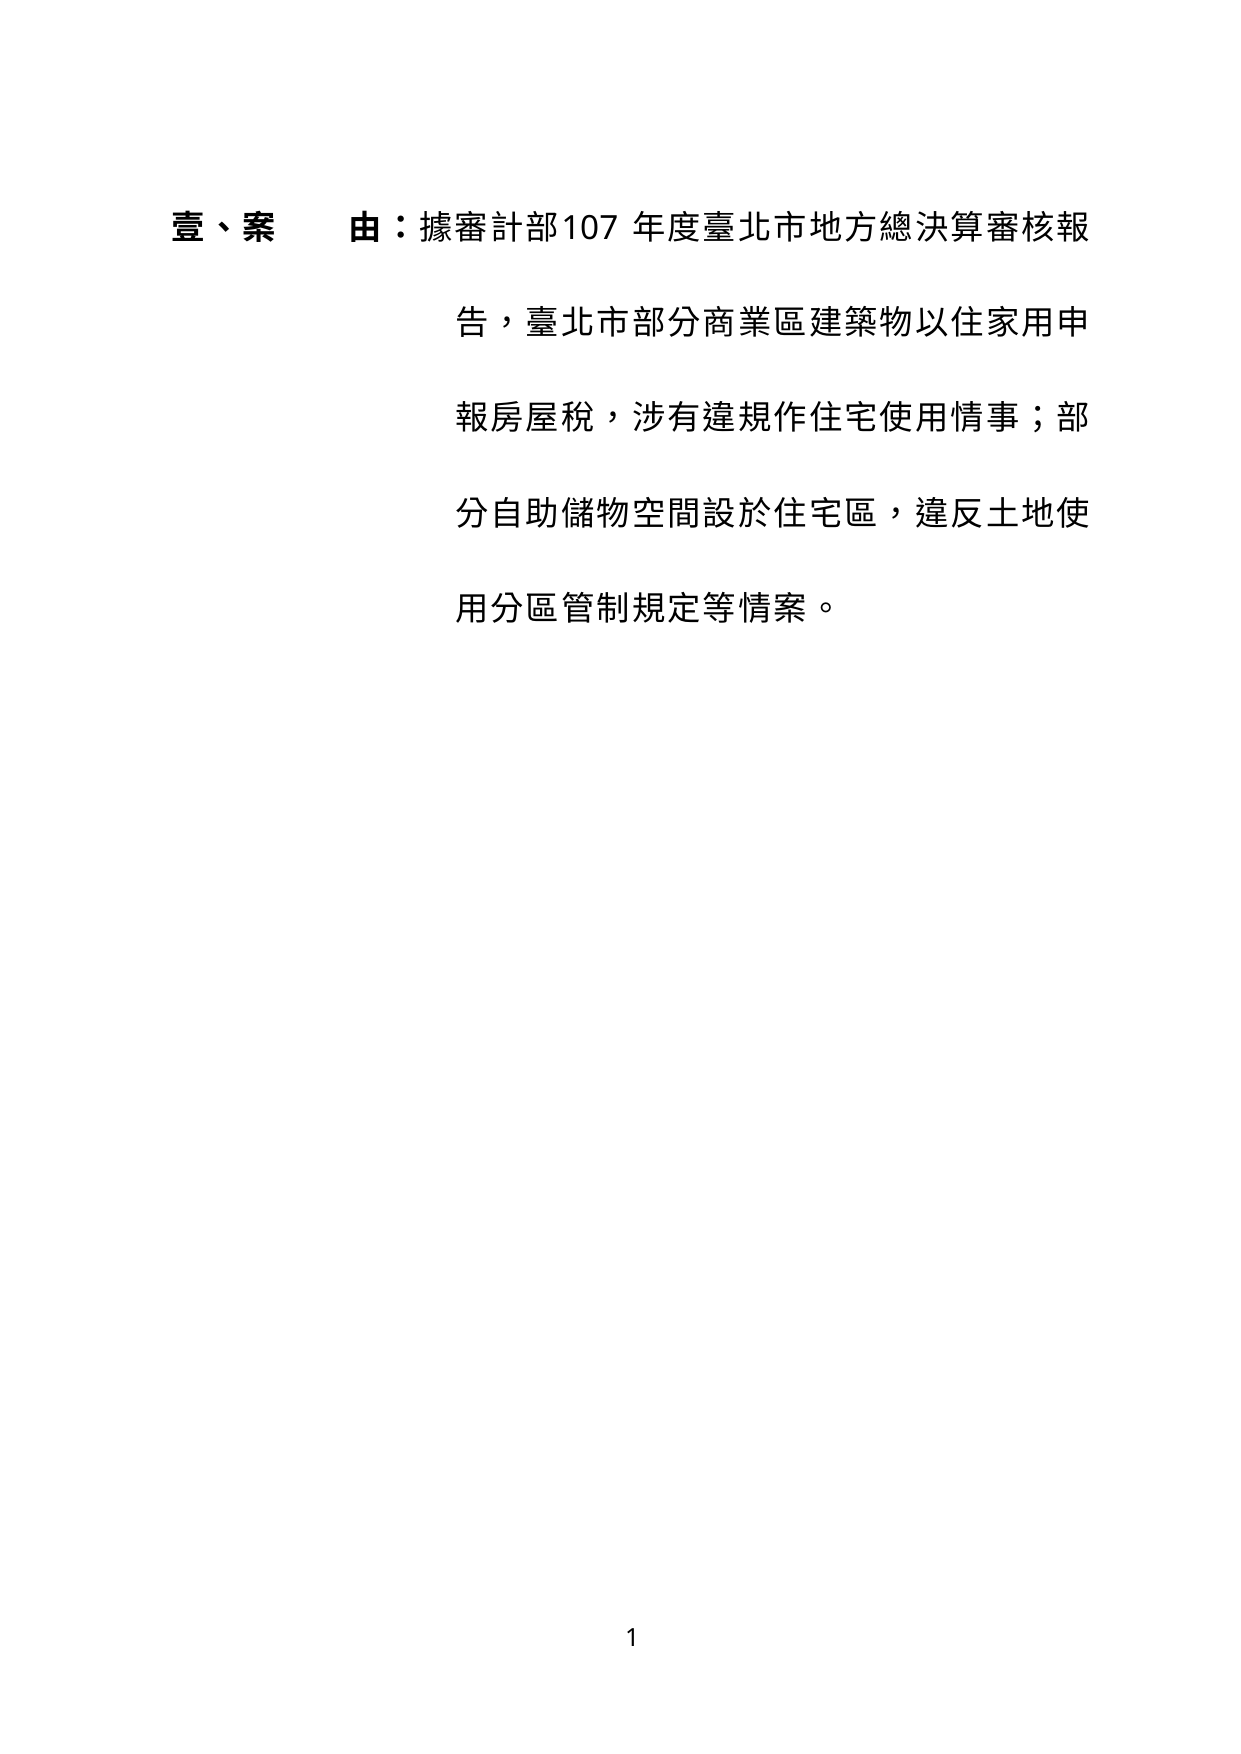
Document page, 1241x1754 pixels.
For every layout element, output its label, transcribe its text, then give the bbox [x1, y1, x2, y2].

subtitle 案 由：據審計部107年度臺北市地方總決算審核報告，臺北市部分商業區建築物以住家用申報房屋稅，涉有違規作住宅使用情事；部分自助儲物空間設於住宅區，違反土地使用分區管制規定等情案。 [171, 177, 1092, 653]
